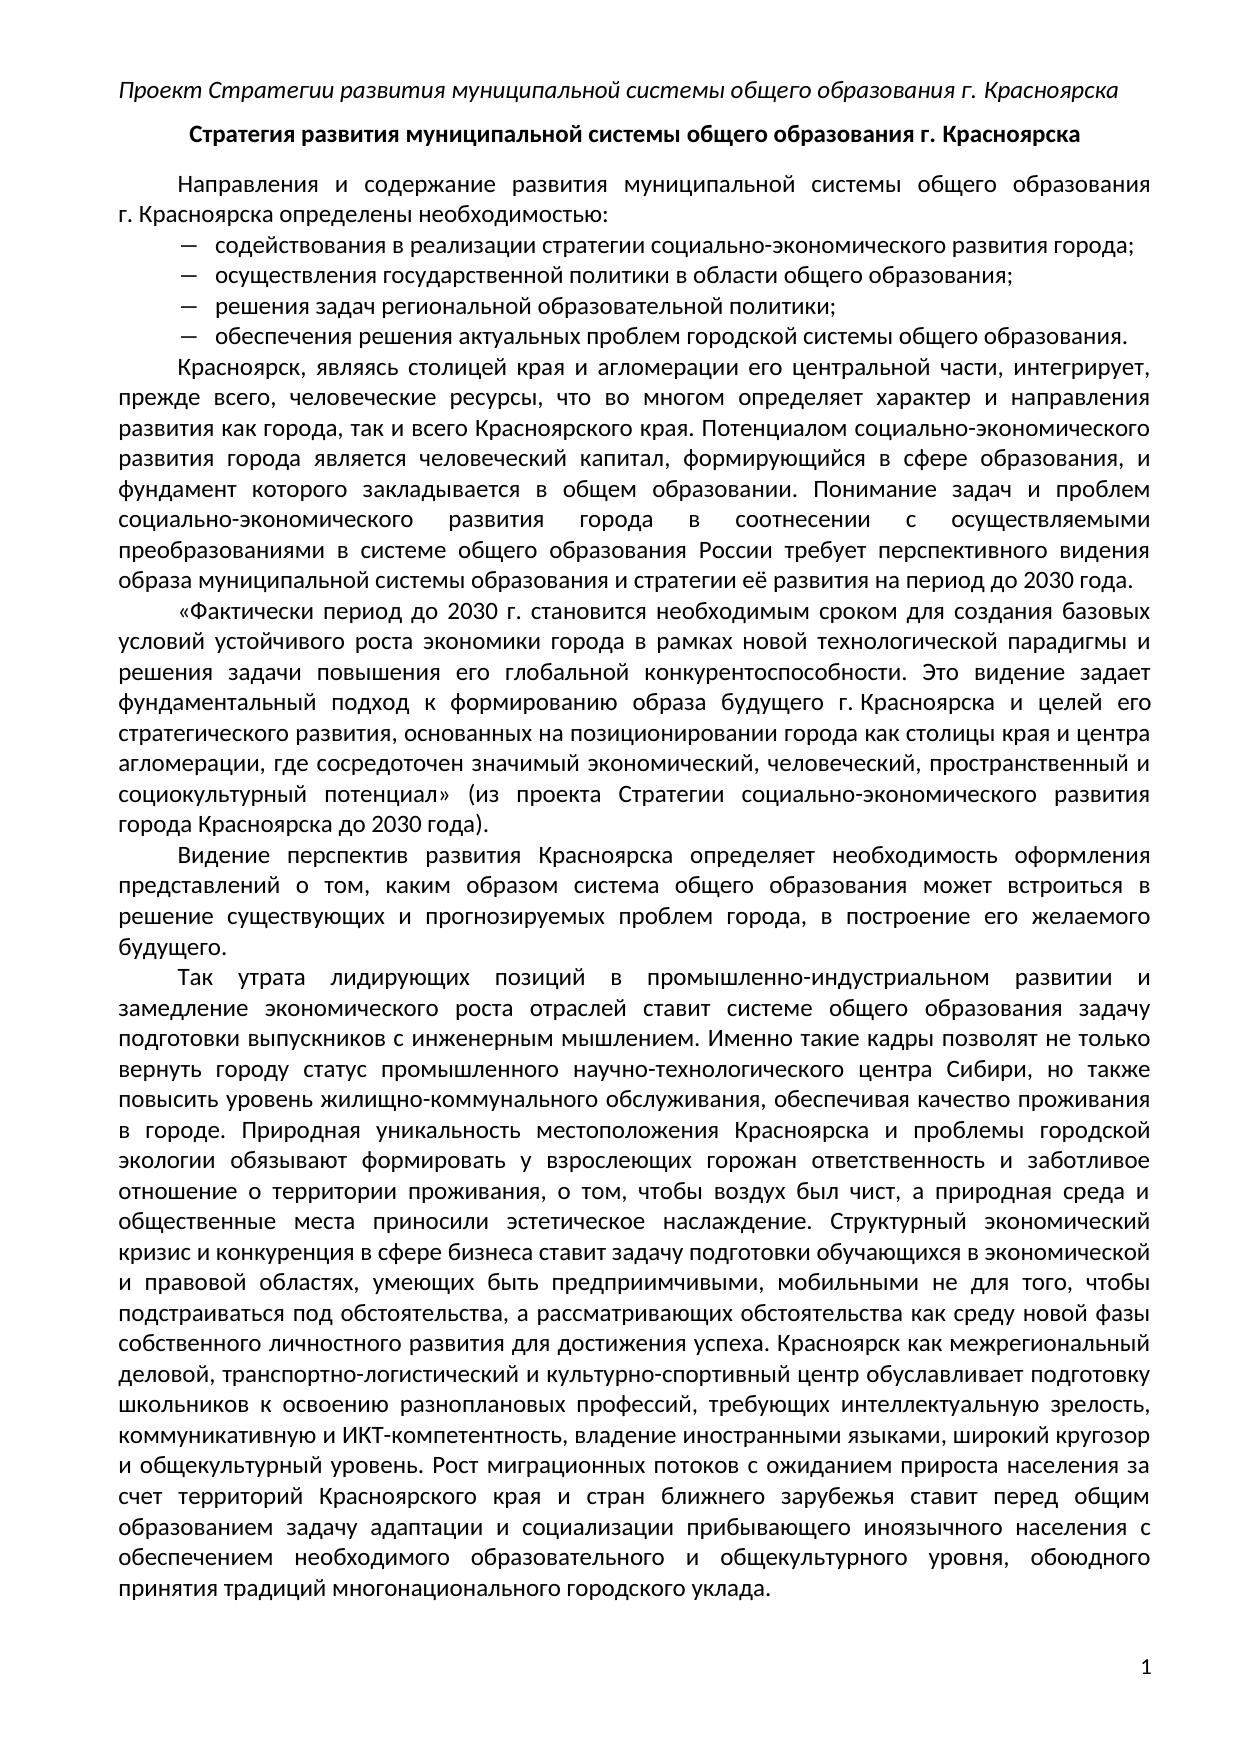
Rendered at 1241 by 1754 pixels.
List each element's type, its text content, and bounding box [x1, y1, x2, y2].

text Так утрата лидирующих позиций в промышленно-индустриальном развитии и замедление экономического роста отраслей ставит системе общего образования задачу подготовки выпускников с инженерным мышлением. Именно такие кадры позволят не только вернуть городу статус промышленного научно-технологического центра Сибири, но также повысить уровень жилищно-коммунального обслуживания, обеспечивая качество проживания в городе. Природная уникальность местоположения Красноярска и проблемы городской экологии обязывают формировать у взрослеющих горожан ответственность и заботливое отношение о территории проживания, о том, чтобы воздух был чист, а природная среда и общественные места приносили эстетическое наслаждение. Структурный экономический кризис и конкуренция в сфере бизнеса ставит задачу подготовки обучающихся в экономической и правовой областях, умеющих быть предприимчивыми, мобильными не для того, чтобы подстраиваться под обстоятельства, а рассматривающих обстоятельства как среду новой фазы собственного личностного развития для достижения успеха. Красноярск как межрегиональный деловой, транспортно-логистический и культурно-спортивный центр обуславливает подготовку школьников к освоению разноплановых профессий, требующих интеллектуальную зрелость, коммуникативную и ИКТ-компетентность, владение иностранными языками, широкий кругозор и общекультурный уровень. Рост миграционных потоков с ожиданием прироста населения за счет территорий Красноярского края и стран ближнего зарубежья ставит перед общим образованием задачу адаптации и социализации прибывающего иноязычного населения с обеспечением необходимого образовательного и общекультурного уровня, обоюдного принятия традиций многонационального городского уклада. [118, 961, 1152, 1602]
list обеспечения решения актуальных проблем городской системы общего образования. [177, 320, 1152, 351]
list осуществления государственной политики в области общего образования; [177, 259, 1152, 290]
text Видение перспектив развития Красноярска определяет необходимость оформления представлений о том, каким образом система общего образования может встроиться в решение существующих и прогнозируемых проблем города, в построение его желаемого будущего. [118, 839, 1152, 961]
text «Фактически период до 2030 г. становится необходимым сроком для создания базовых условий устойчивого роста экономики города в рамках новой технологической парадигмы и решения задачи повышения его глобальной конкурентоспособности. Это видение задает фундаментальный подход к формированию образа будущего г. Красноярска и целей его стратегического развития, основанных на позиционировании города как столицы края и центра агломерации, где сосредоточен значимый экономический, человеческий, пространственный и социокультурный потенциал» (из проекта Стратегии социально-экономического развития города Красноярска до 2030 года). [118, 595, 1152, 839]
text Стратегия развития муниципальной системы общего образования г. Красноярска [118, 118, 1152, 149]
list содействования в реализации стратегии социально-экономического развития города; [177, 229, 1152, 259]
text Направления и содержание развития муниципальной системы общего образования г. Красноярска определены необходимостью: [118, 168, 1152, 229]
text Красноярск, являясь столицей края и агломерации его центральной части, интегрирует, прежде всего, человеческие ресурсы, что во многом определяет характер и направления развития как города, так и всего Красноярского края. Потенциалом социально-экономического развития города является человеческий капитал, формирующийся в сфере образования, и фундамент которого закладывается в общем образовании. Понимание задач и проблем социально-экономического развития города в соотнесении с осуществляемыми преобразованиями в системе общего образования России требует перспективного видения образа муниципальной системы образования и стратегии её развития на период до 2030 года. [118, 351, 1152, 595]
list решения задач региональной образовательной политики; [177, 290, 1152, 320]
